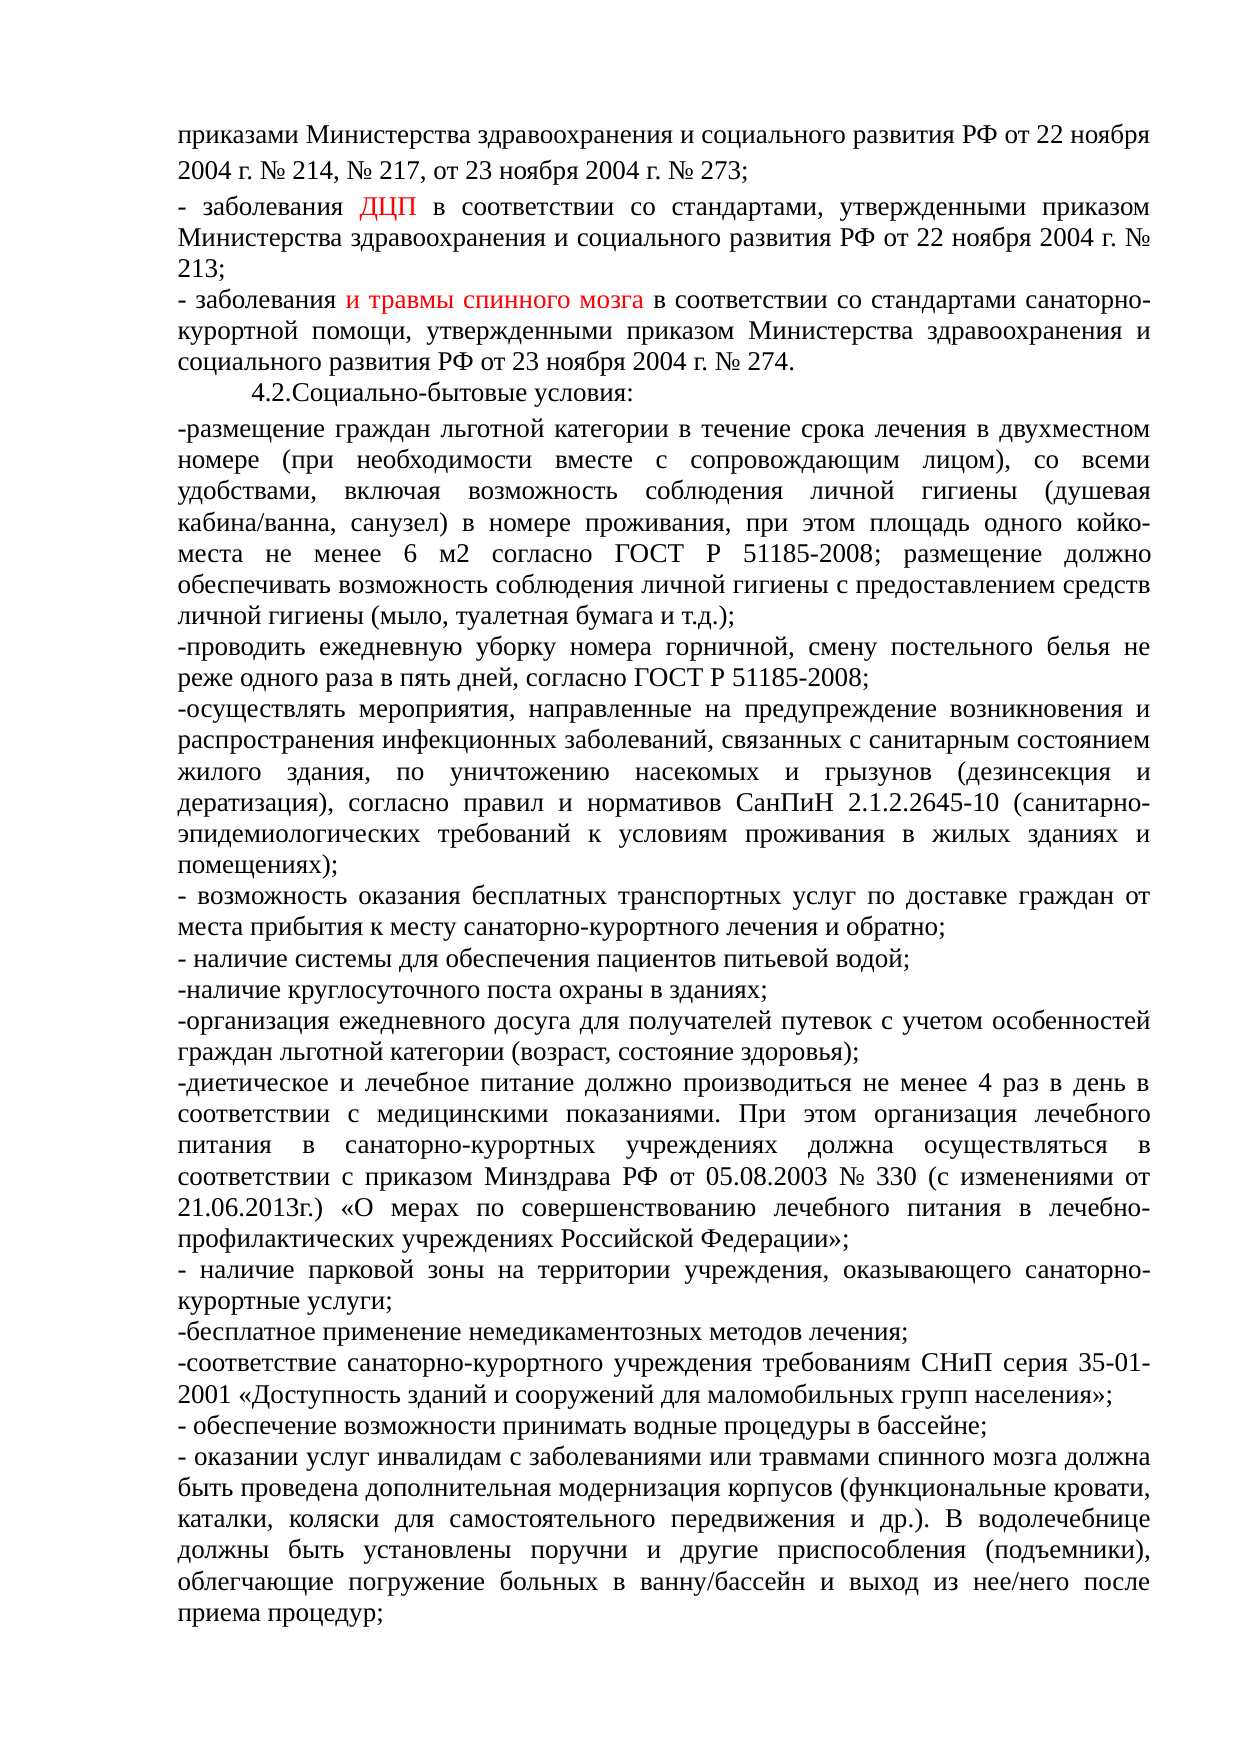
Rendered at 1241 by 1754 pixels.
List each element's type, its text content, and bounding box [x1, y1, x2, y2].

text - наличие системы для обеспечения пациентов питьевой водой; [177, 942, 1152, 973]
text -осуществлять мероприятия, направленные на предупреждение возникновения и распространения инфекционных заболеваний, связанных с санитарным состоянием жилого здания, по уничтожению насекомых и грызунов (дезинсекция и дератизация), согласно правил и нормативов СанПиН 2.1.2.2645-10 (санитарно-эпидемиологических требований к условиям проживания в жилых зданиях и помещениях); [177, 692, 1152, 879]
text - заболевания и травмы спинного мозга в соответствии со стандартами санаторно-курортной помощи, утвержденными приказом Министерства здравоохранения и социального развития РФ от 23 ноября 2004 г. № 274. [177, 283, 1152, 376]
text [177, 118, 1152, 185]
text -организация ежедневного досуга для получателей путевок с учетом особенностей граждан льготной категории (возраст, состояние здоровья); [177, 1004, 1152, 1066]
text - заболевания ДЦП в соответствии со стандартами, утвержденными приказом Министерства здравоохранения и социального развития РФ от 22 ноября 2004 г. № 213; [177, 189, 1152, 283]
text -проводить ежедневную уборку номера горничной, смену постельного белья не реже одного раза в пять дней, согласно ГОСТ Р 51185-2008; [177, 630, 1152, 692]
text -диетическое и лечебное питание должно производиться не менее 4 раз в день в соответствии с медицинскими показаниями. При этом организация лечебного питания в санаторно-курортных учреждениях должна осуществляться в соответствии с приказом Минздрава РФ от 05.08.2003 № 330 (с изменениями от 21.06.2013г.) «О мерах по совершенствованию лечебного питания в лечебно-профилактических учреждениях Российской Федерации»; [177, 1066, 1152, 1253]
text -соответствие санаторно-курортного учреждения требованиям СНиП серия 35-01-2001 «Доступность зданий и сооружений для маломобильных групп населения»; [177, 1347, 1152, 1409]
text -бесплатное применение немедикаментозных методов лечения; [177, 1315, 1152, 1347]
text 4.2.Социально-бытовые условия: [177, 376, 1152, 408]
text -размещение граждан льготной категории в течение срока лечения в двухместном номере (при необходимости вместе с сопровождающим лицом), со всеми удобствами, включая возможность соблюдения личной гигиены (душевая кабина/ванна, санузел) в номере проживания, при этом площадь одного койко-места не менее 6 м2 согласно ГОСТ Р 51185-2008; размещение должно обеспечивать возможность соблюдения личной гигиены с предоставлением средств личной гигиены (мыло, туалетная бумага и т.д.); [177, 412, 1152, 630]
text - оказании услуг инвалидам с заболеваниями или травмами спинного мозга должна быть проведена дополнительная модернизация корпусов (функциональные кровати, каталки, коляски для самостоятельного передвижения и др.). В водолечебнице должны быть установлены поручни и другие приспособления (подъемники), облегчающие погружение больных в ванну/бассейн и выход из нее/него после приема процедур; [177, 1440, 1152, 1627]
text -наличие круглосуточного поста охраны в зданиях; [177, 973, 1152, 1004]
text - наличие парковой зоны на территории учреждения, оказывающего санаторно-курортные услуги; [177, 1253, 1152, 1315]
text - возможность оказания бесплатных транспортных услуг по доставке граждан от места прибытия к месту санаторно-курортного лечения и обратно; [177, 879, 1152, 942]
text - обеспечение возможности принимать водные процедуры в бассейне; [177, 1409, 1152, 1440]
